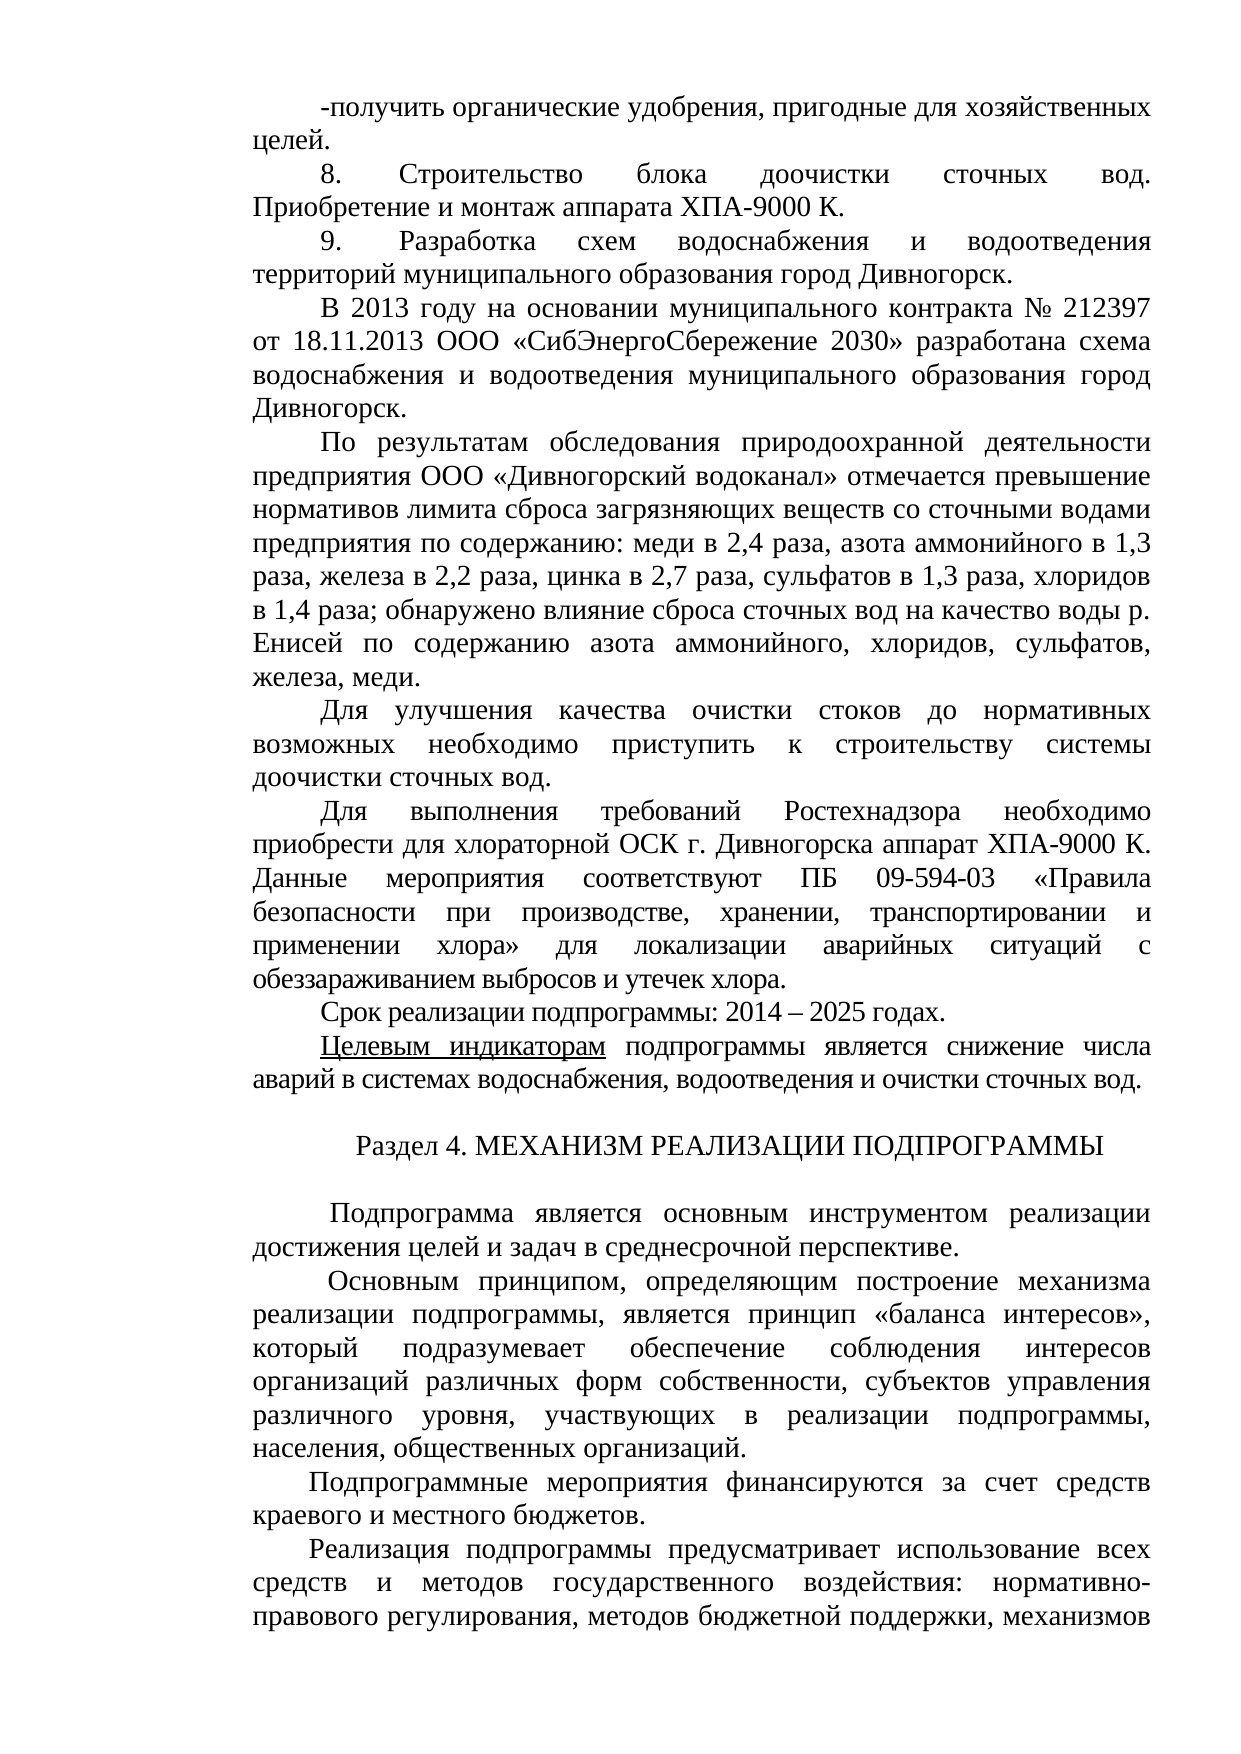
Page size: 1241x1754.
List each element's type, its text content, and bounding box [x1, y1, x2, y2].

text -получить органические удобрения, пригодные для хозяйственных целей. [252, 89, 1152, 156]
text Для выполнения требований Ростехнадзора необходимо приобрести для хлораторной ОСК г. Дивногорска аппарат ХПА-9000 К. Данные мероприятия соответствуют ПБ 09-594-03 «Правила безопасности при производстве, хранении, транспортировании и применении хлора» для локализации аварийных ситуаций с обеззараживанием выбросов и утечек хлора. [252, 793, 1152, 994]
text Срок реализации подпрограммы: 2014 – 2025 годах. [252, 994, 1152, 1028]
text Основным принципом, определяющим построение механизма реализации подпрограммы, является принцип «баланса интересов», который подразумевает обеспечение соблюдения интересов организаций различных форм собственности, субъектов управления различного уровня, участвующих в реализации подпрограммы, населения, общественных организаций. [252, 1263, 1152, 1464]
text Подпрограммные мероприятия финансируются за счет средств краевого и местного бюджетов. [252, 1464, 1152, 1531]
text Раздел 4. МЕХАНИЗМ РЕАЛИЗАЦИИ ПОДПРОГРАММЫ [252, 1128, 1152, 1162]
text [252, 1531, 1152, 1632]
text Для улучшения качества очистки стоков до нормативных возможных необходимо приступить к строительству системы доочистки сточных вод. [252, 692, 1152, 793]
text По результатам обследования природоохранной деятельности предприятия ООО «Дивногорский водоканал» отмечается превышение нормативов лимита сброса загрязняющих веществ со сточными водами предприятия по содержанию: меди в 2,4 раза, азота аммонийного в 1,3 раза, железа в 2,2 раза, цинка в 2,7 раза, сульфатов в 1,3 раза, хлоридов в 1,4 раза; обнаружено влияние сброса сточных вод на качество воды р. Енисей по содержанию азота аммонийного, хлоридов, сульфатов, железа, меди. [252, 424, 1152, 692]
text Подпрограмма является основным инструментом реализации достижения целей и задач в среднесрочной перспективе. [252, 1196, 1152, 1263]
text 9. Разработка схем водоснабжения и водоотведения территорий муниципального образования город Дивногорск. [252, 223, 1152, 290]
text Целевым индикаторам подпрограммы является снижение числа аварий в системах водоснабжения, водоотведения и очистки сточных вод. [252, 1028, 1152, 1095]
text 8. Строительство блока доочистки сточных вод. Приобретение и монтаж аппарата ХПА-9000 К. [252, 156, 1152, 223]
text В 2013 году на основании муниципального контракта № 212397 от 18.11.2013 ООО «СибЭнергоСбережение 2030» разработана схема водоснабжения и водоотведения муниципального образования город Дивногорск. [252, 290, 1152, 424]
